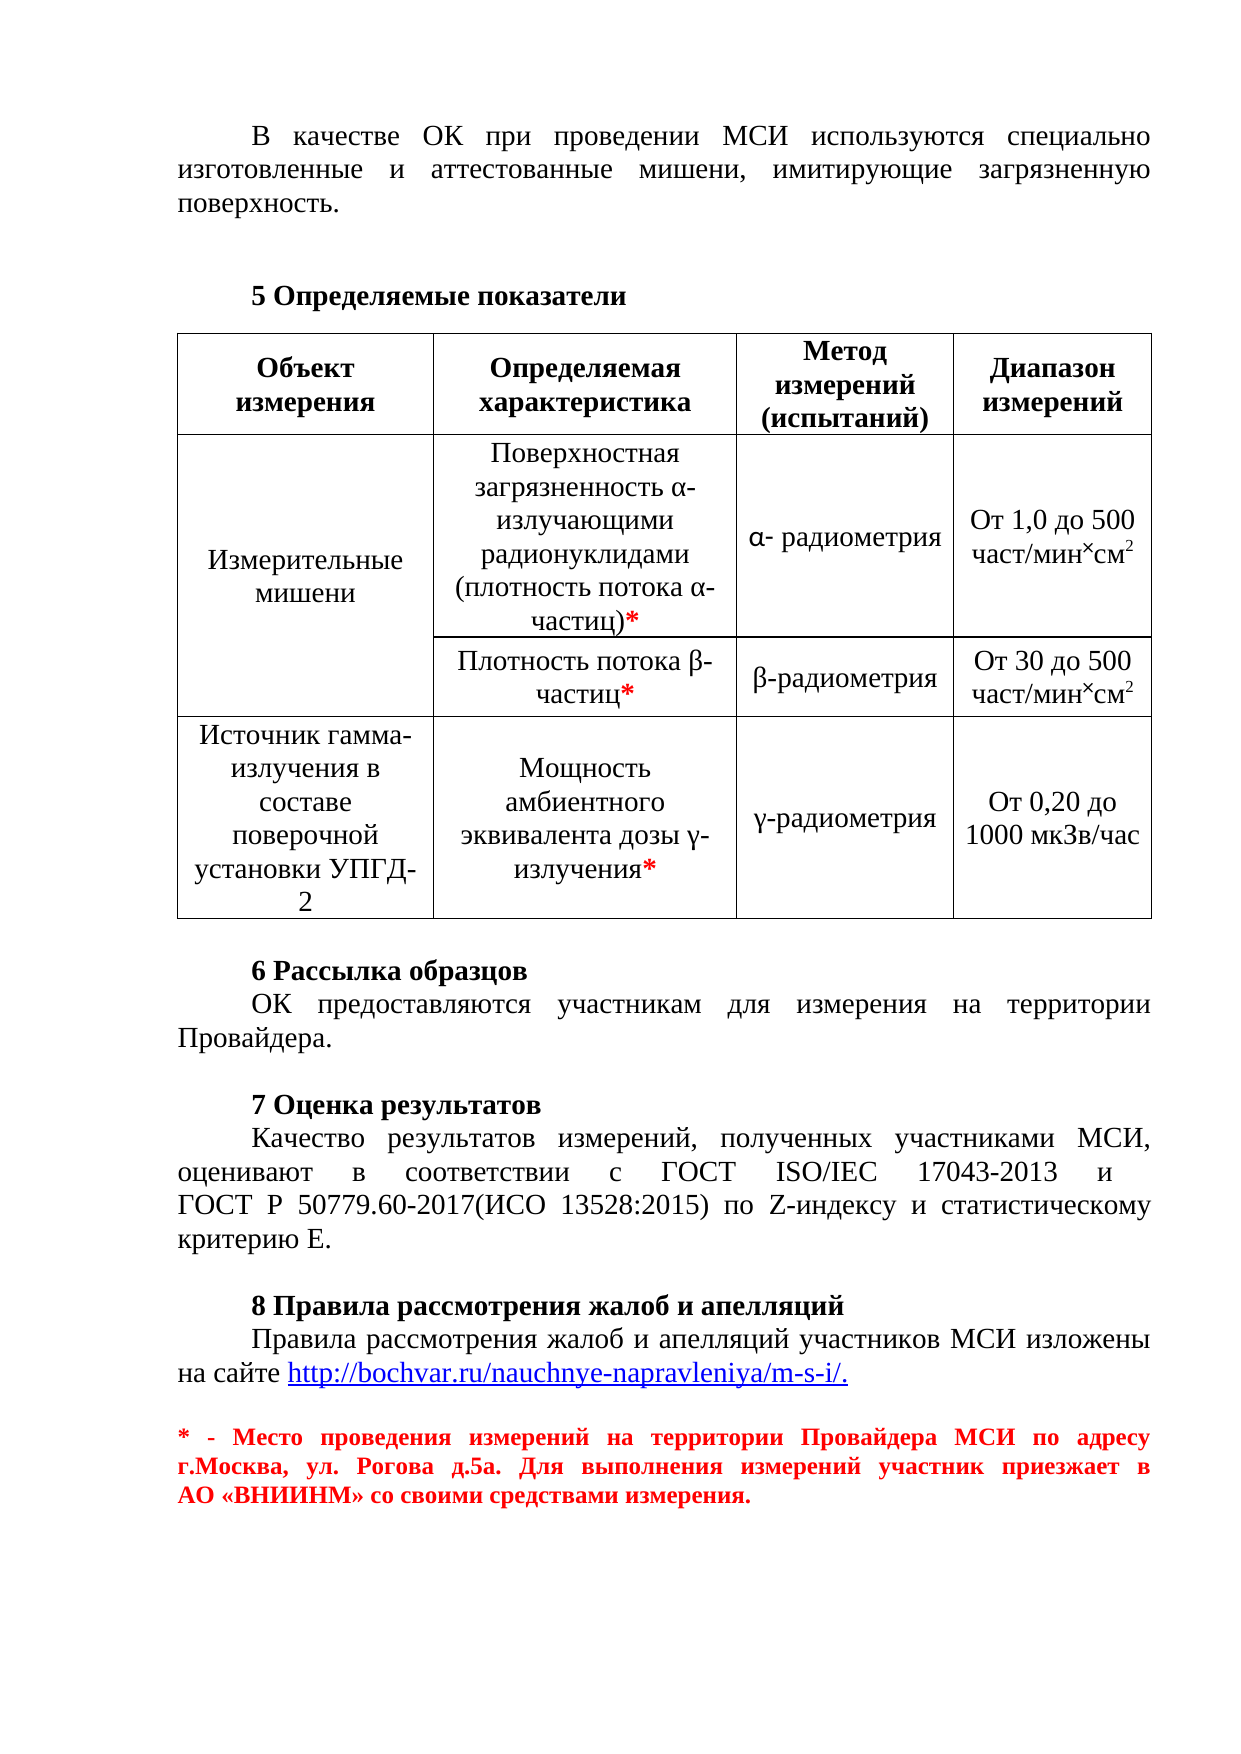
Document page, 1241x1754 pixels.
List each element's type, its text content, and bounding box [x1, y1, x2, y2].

table_cell От 0,20 до 1000 мкЗв/час [954, 717, 1151, 918]
table_cell β-радиометрия [737, 638, 953, 716]
text Правила рассмотрения жалоб и апелляций участников МСИ изложены на сайте http://bochvar.ru/nauchnye-napravleniya/m-s-i/. [177, 1322, 1152, 1389]
table_cell От 1,0 до 500 част/мин˟см2 [954, 435, 1151, 636]
table_cell Измерительные мишени [178, 435, 433, 716]
table_cell γ-радиометрия [737, 717, 953, 918]
text 6 Рассылка образцов [177, 953, 1152, 986]
text ОК предоставляются участникам для измерения на территории Провайдера. [177, 986, 1152, 1053]
table_cell Поверхностная загрязненность α-излучающими радионуклидами (плотность потока α-частиц)* [434, 435, 736, 636]
table_cell От 30 до 500 част/мин˟см2 [954, 638, 1151, 716]
table_header Объект измерения [178, 334, 433, 434]
table_header Диапазон измерений [954, 334, 1151, 434]
text 7 Оценка результатов [177, 1087, 1152, 1120]
text В качестве ОК при проведении МСИ используются специально изготовленные и аттестованные мишени, имитирующие загрязненную поверхность. [177, 118, 1152, 219]
table_cell Мощность амбиентного эквивалента дозы γ-излучения* [434, 717, 736, 918]
table_cell Плотность потока β-частиц* [434, 638, 736, 716]
text Качество результатов измерений, полученных участниками МСИ, оценивают в соответствии с ГОСТ ISO/IEC 17043-2013 и ГОСТ Р 50779.60-2017(ИСО 13528:2015) по Z-индексу и статистическому критерию Е. [177, 1120, 1152, 1254]
text 8 Правила рассмотрения жалоб и апелляций [177, 1288, 1152, 1322]
text * - Место проведения измерений на территории Провайдера МСИ по адресу г.Москва, ул. Рогова д.5а. Для выполнения измерений участник приезжает в АО «ВНИИНМ» со своими средствами измерения. [177, 1422, 1152, 1508]
table_header Метод измерений (испытаний) [737, 334, 953, 434]
table_cell α- радиометрия [737, 435, 953, 636]
table_cell Источник гамма-излучения в составе поверочной установки УПГД-2 [178, 717, 433, 918]
text 5 Определяемые показатели [177, 278, 1152, 312]
table_header Определяемая характеристика [434, 334, 736, 434]
